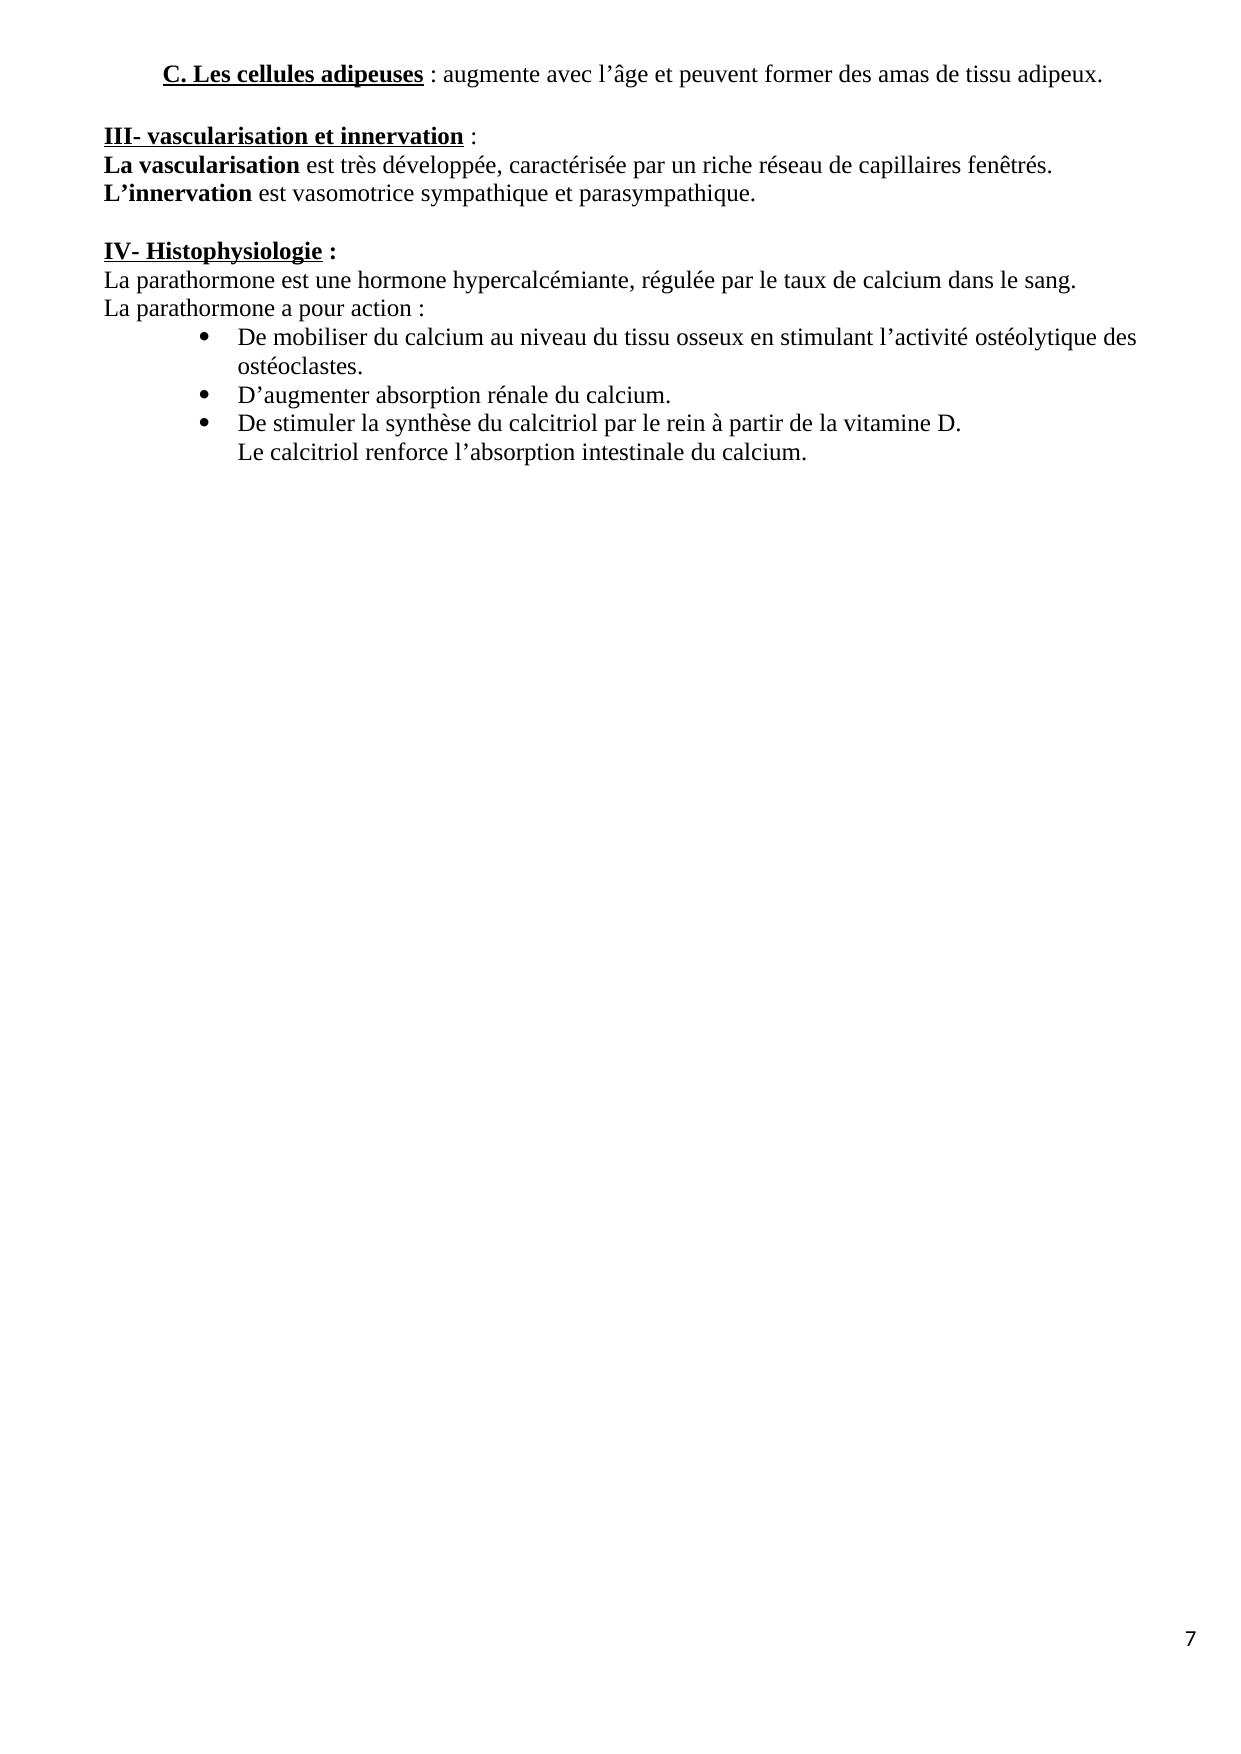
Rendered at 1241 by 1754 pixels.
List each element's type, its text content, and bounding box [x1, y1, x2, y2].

text IV- Histophysiologie : [44, 236, 1196, 265]
text L’innervation est vasomotrice sympathique et parasympathique. [44, 178, 1196, 207]
list D’augmenter absorption rénale du calcium. [200, 380, 1196, 408]
text C. Les cellules adipeuses : augmente avec l’âge et peuvent former des amas de tissu adipeux. [44, 59, 1196, 88]
list De stimuler la synthèse du calcitriol par le rein à partir de la vitamine D. [200, 408, 1196, 437]
text III- vascularisation et innervation : [44, 121, 1196, 150]
list De mobiliser du calcium au niveau du tissu osseux en stimulant l’activité ostéolytique des ostéoclastes. [200, 322, 1196, 380]
text La parathormone a pour action : [44, 293, 1196, 322]
text La vascularisation est très développée, caractérisée par un riche réseau de capillaires fenêtrés. [44, 150, 1196, 178]
text La parathormone est une hormone hypercalcémiante, régulée par le taux de calcium dans le sang. [44, 265, 1196, 293]
list Le calcitriol renforce l’absorption intestinale du calcium. [237, 437, 1196, 466]
